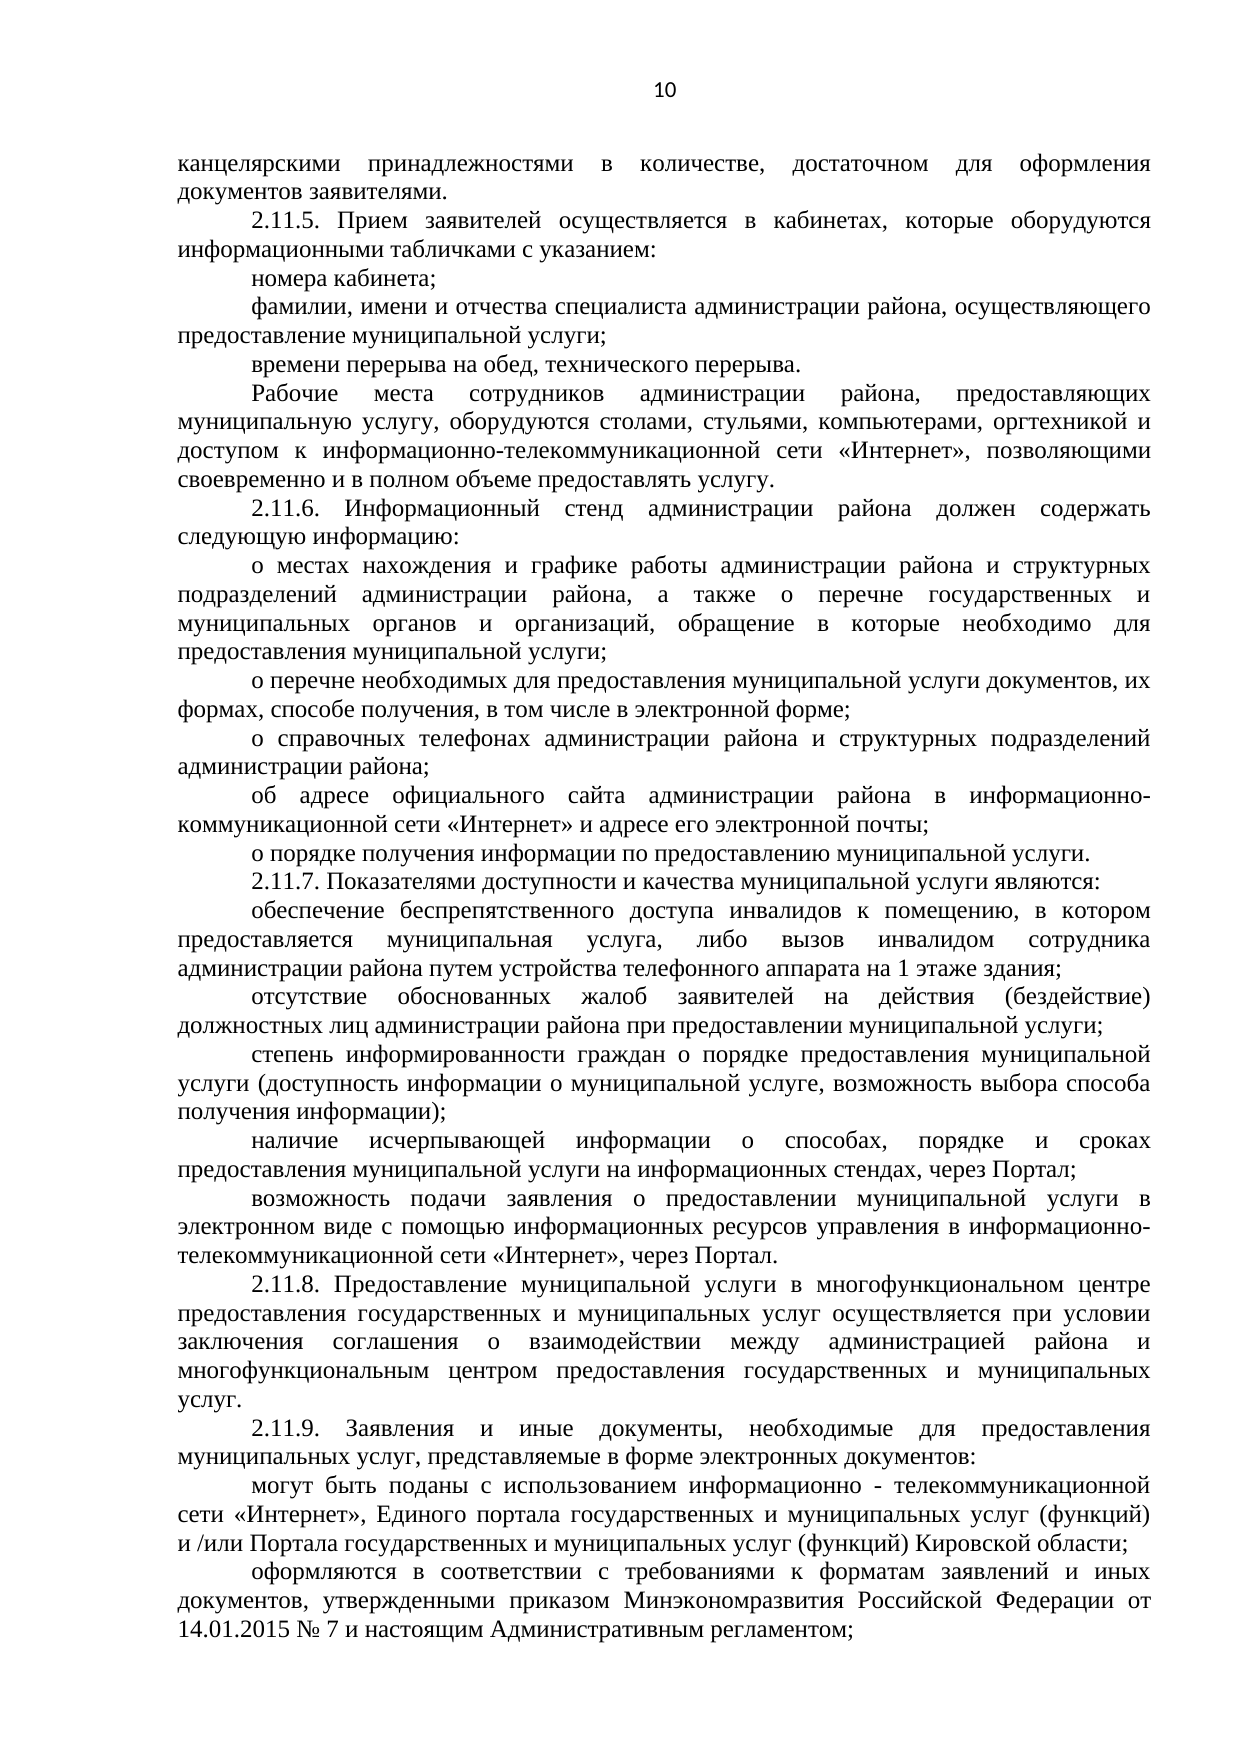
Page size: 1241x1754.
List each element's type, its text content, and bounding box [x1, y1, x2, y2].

text о справочных телефонах администрации района и структурных подразделений администрации района; [177, 723, 1152, 780]
text об адресе официального сайта администрации района в информационно-коммуникационной сети «Интернет» и адресе его электронной почты; [177, 780, 1152, 838]
text о перечне необходимых для предоставления муниципальной услуги документов, их формах, способе получения, в том числе в электронной форме; [177, 665, 1152, 723]
text отсутствие обоснованных жалоб заявителей на действия (бездействие) должностных лиц администрации района при предоставлении муниципальной услуги; [177, 981, 1152, 1039]
text могут быть поданы с использованием информационно - телекоммуникационной сети «Интернет», Единого портала государственных и муниципальных услуг (функций) и /или Портала государственных и муниципальных услуг (функций) Кировской области; [177, 1470, 1152, 1556]
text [177, 148, 1152, 205]
text номера кабинета; [177, 263, 1152, 291]
text времени перерыва на обед, технического перерыва. [177, 349, 1152, 378]
text Рабочие места сотрудников администрации района, предоставляющих муниципальную услугу, оборудуются столами, стульями, компьютерами, оргтехникой и доступом к информационно-телекоммуникационной сети «Интернет», позволяющими своевременно и в полном объеме предоставлять услугу. [177, 378, 1152, 493]
text 2.11.9. Заявления и иные документы, необходимые для предоставления муниципальных услуг, представляемые в форме электронных документов: [177, 1413, 1152, 1470]
text возможность подачи заявления о предоставлении муниципальной услуги в электронном виде с помощью информационных ресурсов управления в информационно-телекоммуникационной сети «Интернет», через Портал. [177, 1183, 1152, 1269]
text оформляются в соответствии с требованиями к форматам заявлений и иных документов, утвержденными приказом Минэкономразвития Российской Федерации от 14.01.2015 № 7 и настоящим Административным регламентом; [177, 1556, 1152, 1643]
text 2.11.5. Прием заявителей осуществляется в кабинетах, которые оборудуются информационными табличками с указанием: [177, 205, 1152, 263]
text наличие исчерпывающей информации о способах, порядке и сроках предоставления муниципальной услуги на информационных стендах, через Портал; [177, 1125, 1152, 1183]
text о местах нахождения и графике работы администрации района и структурных подразделений администрации района, а также о перечне государственных и муниципальных органов и организаций, обращение в которые необходимо для предоставления муниципальной услуги; [177, 550, 1152, 665]
text 2.11.6. Информационный стенд администрации района должен содержать следующую информацию: [177, 493, 1152, 550]
text о порядке получения информации по предоставлению муниципальной услуги. [177, 838, 1152, 866]
text обеспечение беспрепятственного доступа инвалидов к помещению, в котором предоставляется муниципальная услуга, либо вызов инвалидом сотрудника администрации района путем устройства телефонного аппарата на 1 этаже здания; [177, 895, 1152, 981]
text 2.11.8. Предоставление муниципальной услуги в многофункциональном центре предоставления государственных и муниципальных услуг осуществляется при условии заключения соглашения о взаимодействии между администрацией района и многофункциональным центром предоставления государственных и муниципальных услуг. [177, 1269, 1152, 1413]
text степень информированности граждан о порядке предоставления муниципальной услуги (доступность информации о муниципальной услуге, возможность выбора способа получения информации); [177, 1039, 1152, 1125]
text фамилии, имени и отчества специалиста администрации района, осуществляющего предоставление муниципальной услуги; [177, 291, 1152, 349]
text 2.11.7. Показателями доступности и качества муниципальной услуги являются: [177, 866, 1152, 895]
